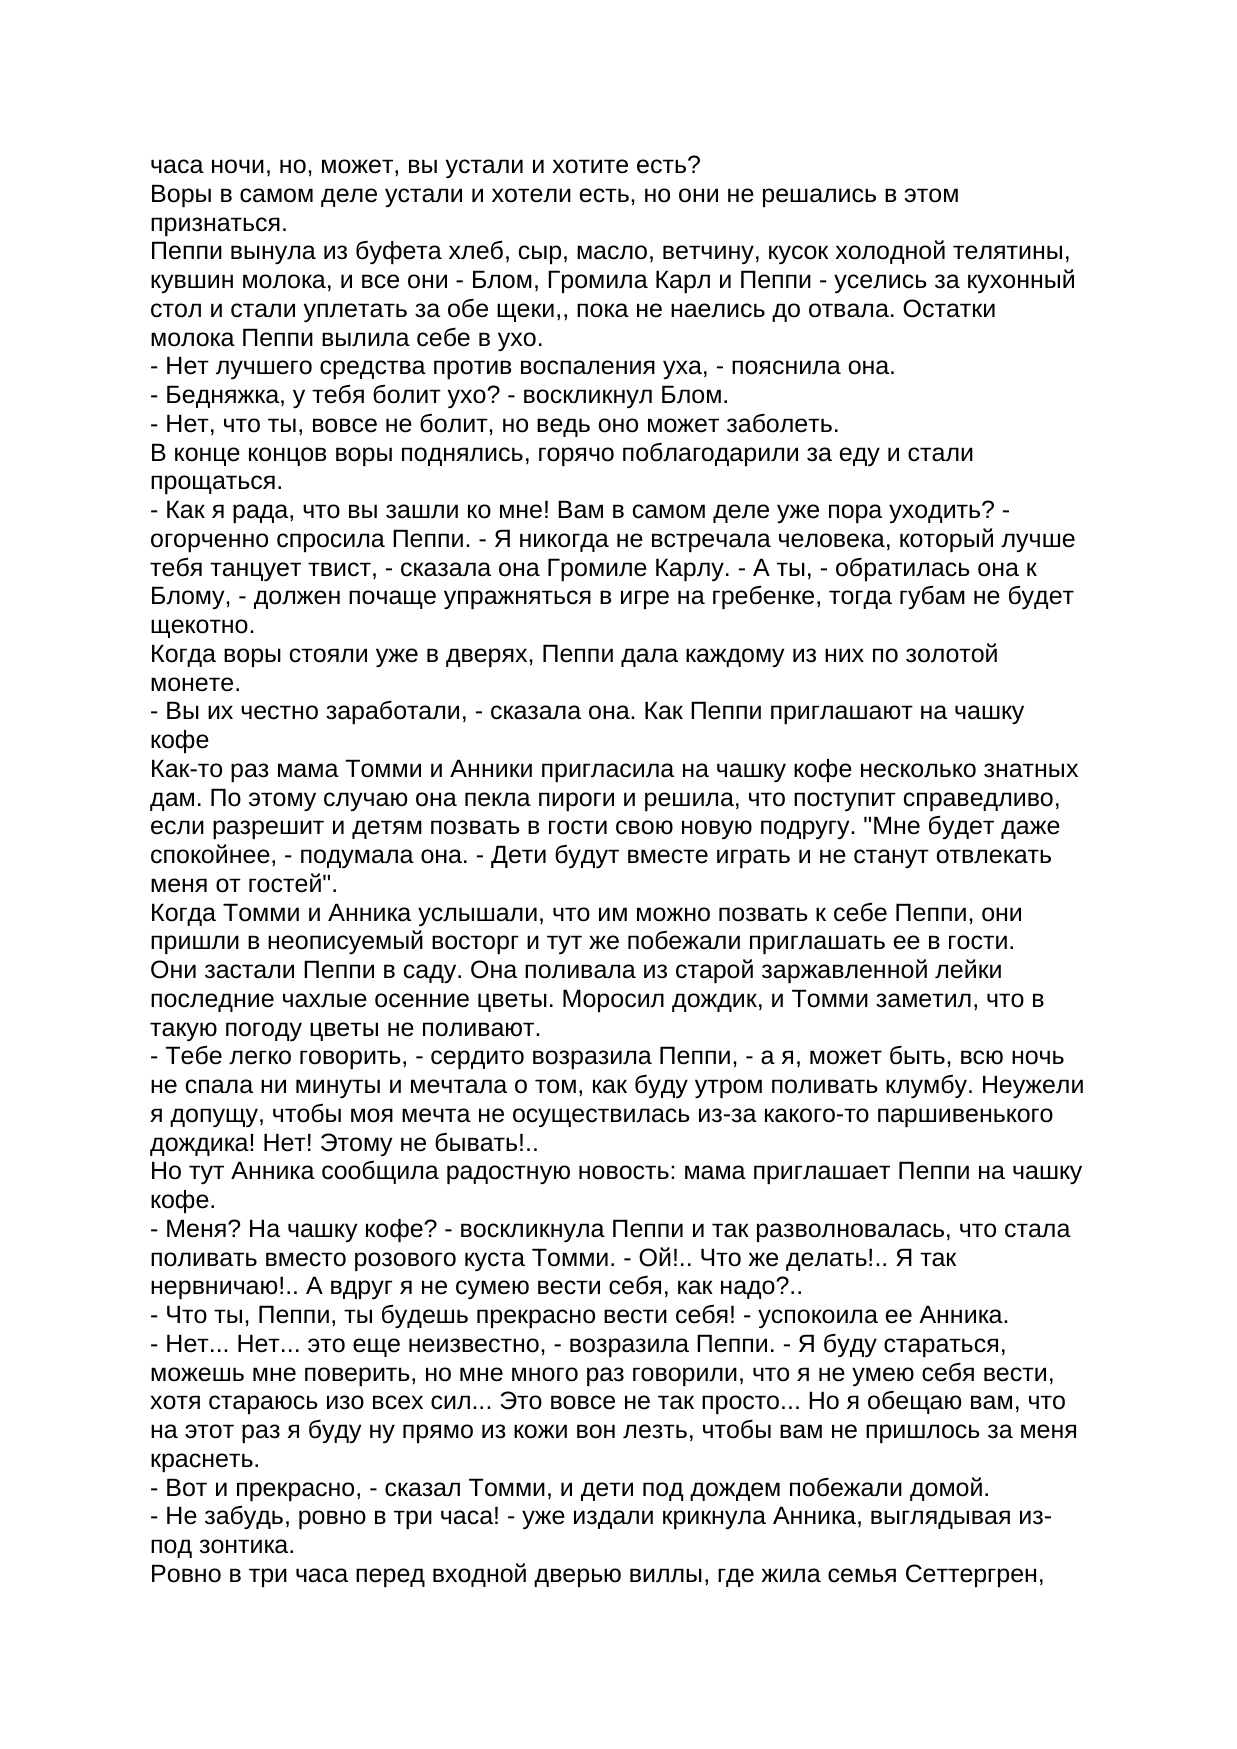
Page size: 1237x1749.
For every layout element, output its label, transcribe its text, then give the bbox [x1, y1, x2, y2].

text - Меня? На чашку кофе? - воскликнула Пеппи и так разволновалась, что стала поливать вместо розового куста Томми. - Ой!.. Что же делать!.. Я так нервничаю!.. А вдруг я не сумею вести себя, как надо?.. [150, 1214, 1086, 1300]
text - Бедняжка, у тебя болит ухо? - воскликнул Блом. [150, 380, 1086, 409]
text Они застали Пеппи в саду. Она поливала из старой заржавленной лейки последние чахлые осенние цветы. Моросил дождик, и Томми заметил, что в такую погоду цветы не поливают. [150, 955, 1086, 1041]
text - Нет... Нет... это еще неизвестно, - возразила Пеппи. - Я буду стараться, можешь мне поверить, но мне много раз говорили, что я не умею себя вести, хотя стараюсь изо всех сил... Это вовсе не так просто... Но я обещаю вам, что на этот раз я буду ну прямо из кожи вон лезть, чтобы вам не пришлось за меня краснеть. [150, 1329, 1086, 1472]
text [150, 150, 1086, 179]
text Пеппи вынула из буфета хлеб, сыр, масло, ветчину, кусок холодной телятины, кувшин молока, и все они - Блом, Громила Карл и Пеппи - уселись за кухонный стол и стали уплетать за обе щеки,, пока не наелись до отвала. Остатки молока Пеппи вылила себе в ухо. [150, 236, 1086, 351]
text Когда Томми и Анника услышали, что им можно позвать к себе Пеппи, они пришли в неописуемый восторг и тут же побежали приглашать ее в гости. [150, 897, 1086, 955]
text - Что ты, Пеппи, ты будешь прекрасно вести себя! - успокоила ее Анника. [150, 1300, 1086, 1329]
text - Вот и прекрасно, - сказал Томми, и дети под дождем побежали домой. [150, 1472, 1086, 1501]
text Когда воры стояли уже в дверях, Пеппи дала каждому из них по золотой монете. [150, 639, 1086, 696]
text - Тебе легко говорить, - сердито возразила Пеппи, - а я, может быть, всю ночь не спала ни минуты и мечтала о том, как буду утром поливать клумбу. Неужели я допущу, чтобы моя мечта не осуществилась из-за какого-то паршивенького дождика! Нет! Этому не бывать!.. [150, 1041, 1086, 1156]
text Но тут Анника сообщила радостную новость: мама приглашает Пеппи на чашку кофе. [150, 1156, 1086, 1214]
text - Как я рада, что вы зашли ко мне! Вам в самом деле уже пора уходить? - огорченно спросила Пеппи. - Я никогда не встречала человека, который лучше тебя танцует твист, - сказала она Громиле Карлу. - А ты, - обратилась она к Блому, - должен почаще упражняться в игре на гребенке, тогда губам не будет щекотно. [150, 495, 1086, 639]
text - Не забудь, ровно в три часа! - уже издали крикнула Анника, выглядывая из-под зонтика. [150, 1501, 1086, 1559]
text - Нет, что ты, вовсе не болит, но ведь оно может заболеть. [150, 409, 1086, 437]
text - Вы их честно заработали, - сказала она. [150, 696, 1086, 754]
text В конце концов воры поднялись, горячо поблагодарили за еду и стали прощаться. [150, 437, 1086, 495]
text - Нет лучшего средства против воспаления уха, - пояснила она. [150, 351, 1086, 380]
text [150, 1559, 1086, 1587]
text Воры в самом деле устали и хотели есть, но они не решались в этом признаться. [150, 179, 1086, 236]
text Как-то раз мама Томми и Анники пригласила на чашку кофе несколько знатных дам. По этому случаю она пекла пироги и решила, что поступит справедливо, если разрешит и детям позвать в гости свою новую подругу. "Мне будет даже спокойнее, - подумала она. - Дети будут вместе играть и не станут отвлекать меня от гостей". [150, 754, 1086, 897]
